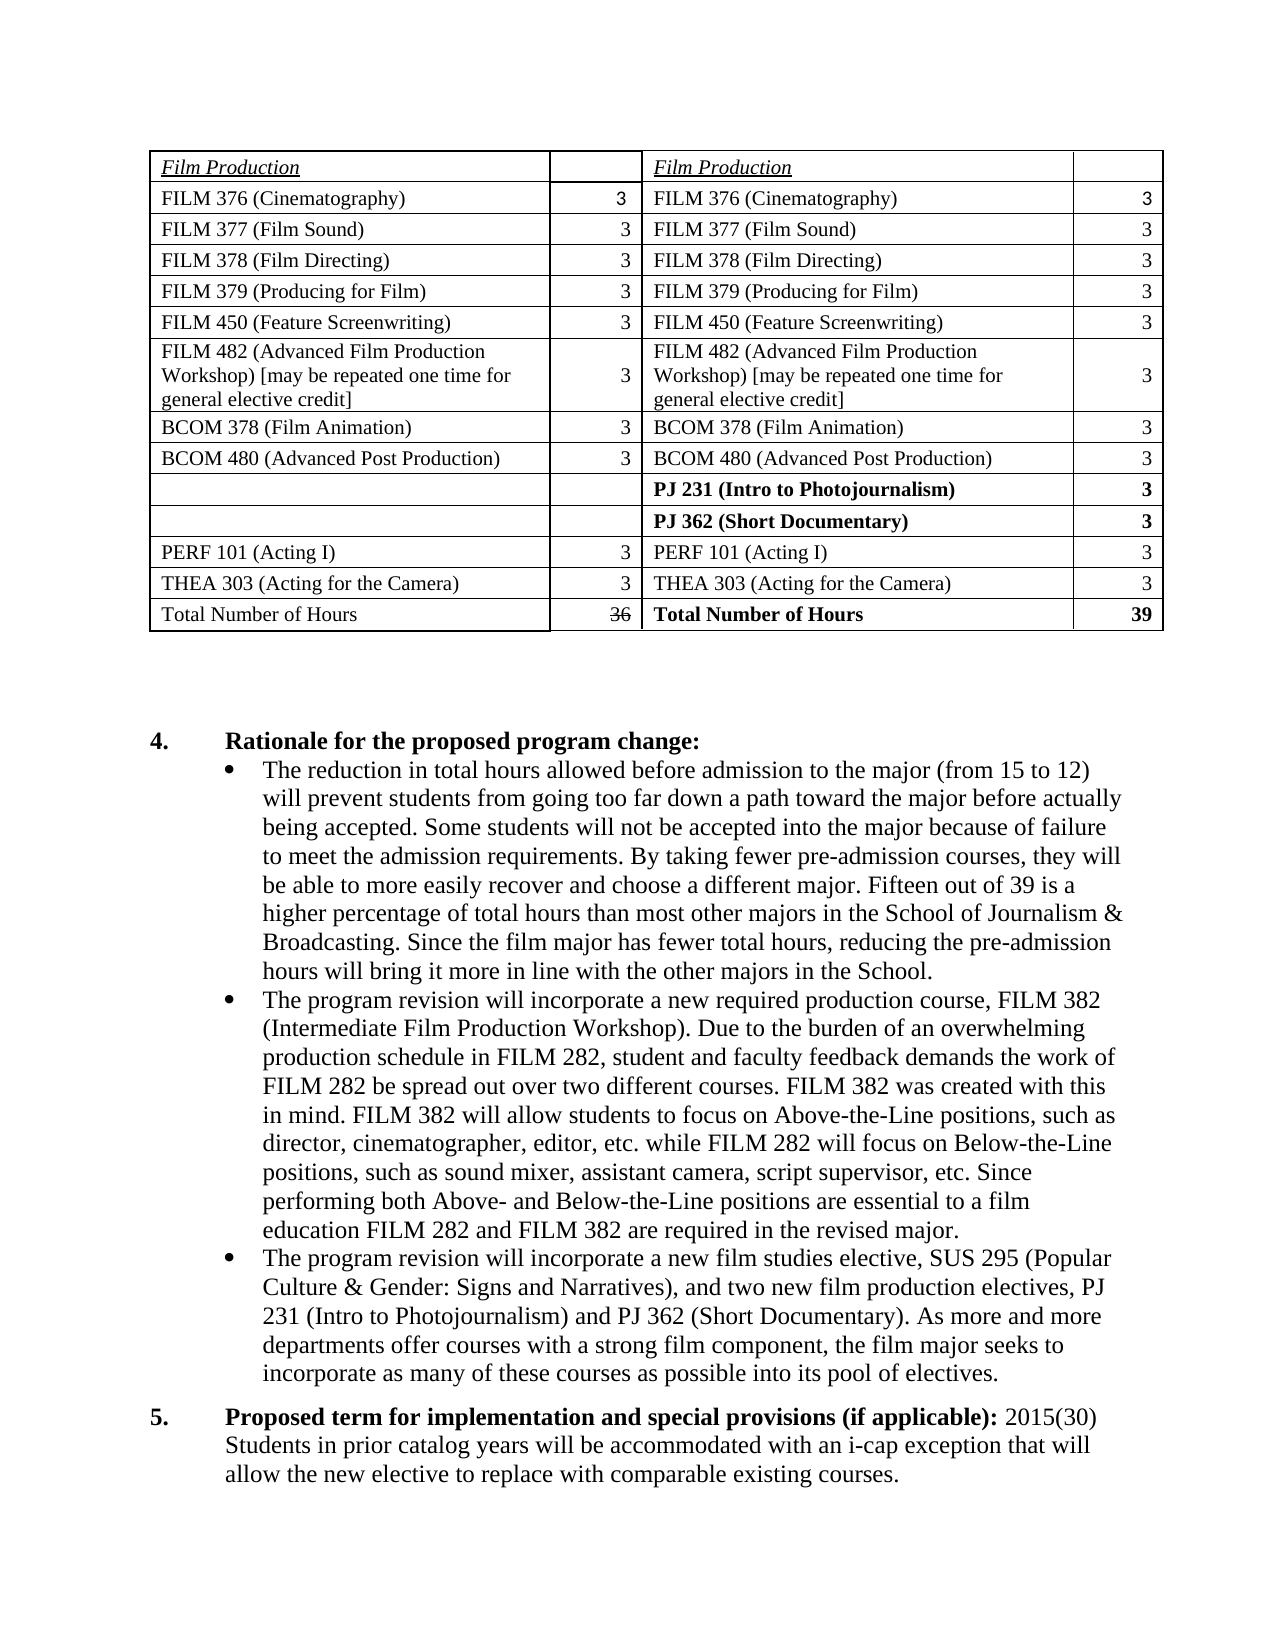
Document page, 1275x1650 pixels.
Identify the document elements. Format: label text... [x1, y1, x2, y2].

table_cell 3 [1074, 474, 1162, 504]
table_cell Total Number of Hours [151, 599, 549, 629]
table_cell FILM 378 (Film Directing) [151, 245, 549, 275]
table_cell Total Number of Hours [643, 599, 1073, 629]
list The program revision will incorporate a new film studies elective, SUS 295 (Popular Culture & Gender: Signs and Narratives), and two new film production electives, PJ 231 (Intro to Photojournalism) and PJ 362 (Short Documentary). As more and more departments offer courses with a strong film component, the film major seeks to incorporate as many of these courses as possible into its pool of electives. [225, 1243, 1125, 1387]
table_cell FILM 482 (Advanced Film Production Workshop) [may be repeated one time for general elective credit] [643, 339, 1073, 411]
table_cell 3 [551, 412, 641, 442]
table_cell PERF 101 (Acting I) [643, 537, 1073, 567]
table_cell BCOM 378 (Film Animation) [151, 412, 549, 442]
table_cell 3 [1074, 339, 1162, 411]
table_cell BCOM 480 (Advanced Post Production) [643, 443, 1073, 473]
table_cell 39 [1074, 599, 1162, 629]
table_cell 3 [1074, 245, 1162, 275]
table_cell FILM 378 (Film Directing) [643, 245, 1073, 275]
table_cell FILM 377 (Film Sound) [643, 214, 1073, 244]
table_cell 3 [1074, 506, 1162, 536]
table_cell [1074, 151, 1162, 181]
table_cell FILM 376 (Cinematography) [151, 182, 549, 212]
table_cell 3 [1074, 307, 1162, 337]
table_cell FILM 450 (Feature Screenwriting) [643, 307, 1073, 337]
table_cell FILM 450 (Feature Screenwriting) [151, 307, 549, 337]
table_cell [551, 152, 641, 181]
table_cell FILM 377 (Film Sound) [151, 214, 549, 244]
table_cell [151, 506, 549, 536]
table_cell 3 [551, 568, 641, 598]
table_cell [151, 474, 549, 504]
table_cell 3 [1074, 182, 1162, 212]
table_cell FILM 376 (Cinematography) [643, 182, 1073, 212]
table_cell [551, 506, 641, 536]
table_cell 3 [551, 537, 641, 567]
table_cell THEA 303 (Acting for the Camera) [643, 568, 1073, 598]
table_cell FILM 379 (Producing for Film) [151, 276, 549, 306]
table_cell Film Production [151, 152, 549, 181]
table_cell BCOM 480 (Advanced Post Production) [151, 443, 549, 473]
table_cell 3 [551, 276, 641, 306]
text 5. Proposed term for implementation and special provisions (if applicable): 2015(30) [150, 1402, 1125, 1430]
text 4. Rationale for the proposed program change: [150, 726, 1125, 755]
table_cell FILM 379 (Producing for Film) [643, 276, 1073, 306]
table_cell PJ 231 (Intro to Photojournalism) [643, 474, 1073, 504]
text Students in prior catalog years will be accommodated with an i-cap exception that will allow the new elective to replace with comparable existing courses. [225, 1430, 1125, 1488]
table_cell PJ 362 (Short Documentary) [643, 506, 1073, 536]
list The program revision will incorporate a new required production course, FILM 382 (Intermediate Film Production Workshop). Due to the burden of an overwhelming production schedule in FILM 282, student and faculty feedback demands the work of FILM 282 be spread out over two different courses. FILM 382 was created with this in mind. FILM 382 will allow students to focus on Above-the-Line positions, such as director, cinematographer, editor, etc. while FILM 282 will focus on Below-the-Line positions, such as sound mixer, assistant camera, script supervisor, etc. Since performing both Above- and Below-the-Line positions are essential to a film education FILM 282 and FILM 382 are required in the revised major. [225, 985, 1125, 1243]
table_cell BCOM 378 (Film Animation) [643, 412, 1073, 442]
table_cell 3 [551, 245, 641, 275]
table_cell THEA 303 (Acting for the Camera) [151, 568, 549, 598]
table_cell 36 [551, 599, 641, 629]
table_cell 3 [1074, 537, 1162, 567]
table_cell Film Production [643, 151, 1074, 181]
table_cell 3 [1074, 276, 1162, 306]
table_cell 3 [551, 443, 641, 473]
list The reduction in total hours allowed before admission to the major (from 15 to 12) will prevent students from going too far down a path toward the major before actually being accepted. Some students will not be accepted into the major because of failure to meet the admission requirements. By taking fewer pre-admission courses, they will be able to more easily recover and choose a different major. Fifteen out of 39 is a higher percentage of total hours than most other majors in the School of Journalism & Broadcasting. Since the film major has fewer total hours, reducing the pre-admission hours will bring it more in line with the other majors in the School. [225, 755, 1125, 985]
table_cell 3 [1074, 568, 1162, 598]
table_cell 3 [551, 214, 641, 244]
table_cell 3 [551, 307, 641, 337]
table_cell PERF 101 (Acting I) [151, 537, 549, 567]
table_cell 3 [1074, 412, 1162, 442]
table_cell [551, 474, 641, 504]
table_cell 3 [1074, 443, 1162, 473]
table_cell 3 [1074, 214, 1162, 244]
table_cell 3 [551, 339, 641, 411]
table_cell FILM 482 (Advanced Film Production Workshop) [may be repeated one time for general elective credit] [151, 339, 549, 411]
table_cell 3 [551, 183, 641, 212]
